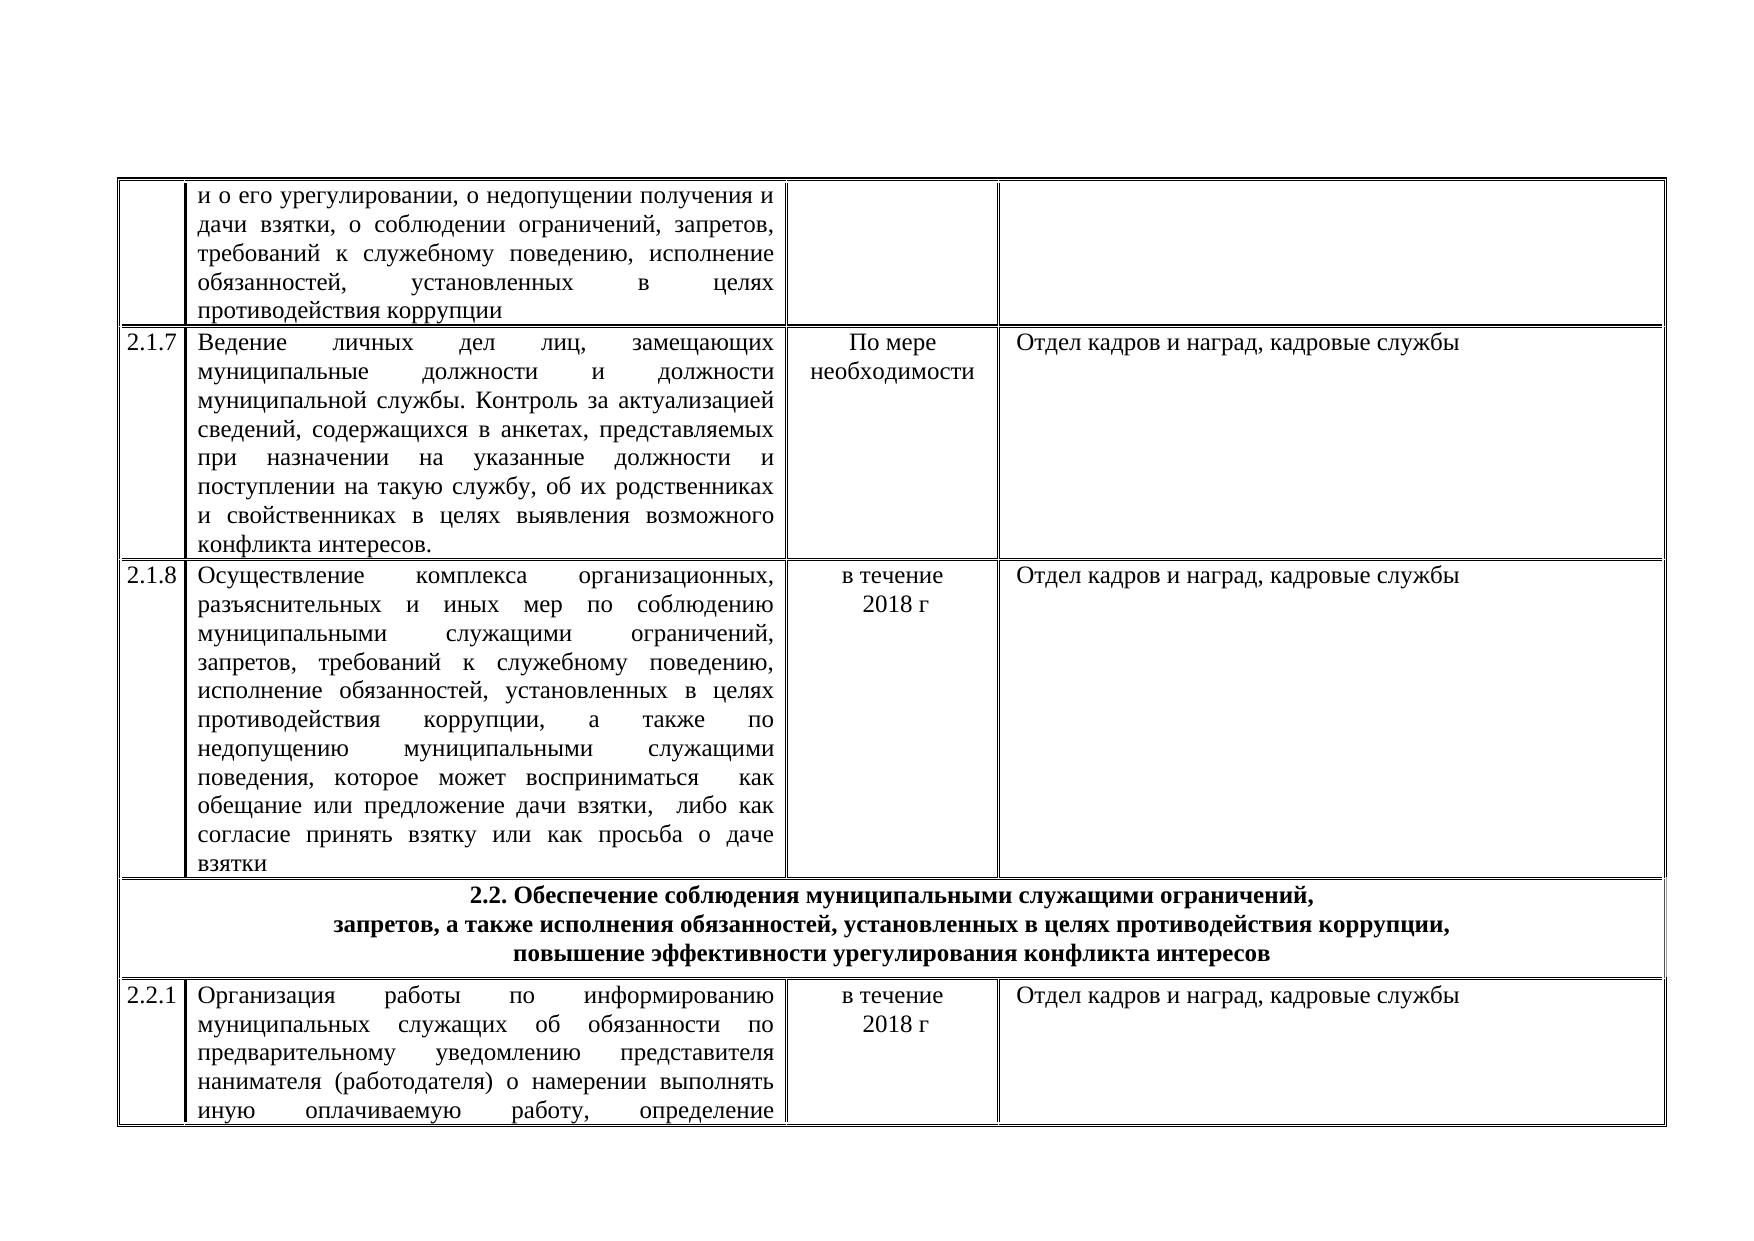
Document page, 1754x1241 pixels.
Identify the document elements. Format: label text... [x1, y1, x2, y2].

table_cell 2.2. Обеспечение соблюдения муниципальными служащими ограничений, запретов, а также исполнения обязанностей, установленных в целях противодействия коррупции, повышение эффективности урегулирования конфликта интересов [118, 877, 1665, 977]
table_cell 2.1.7 [120, 324, 184, 557]
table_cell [786, 181, 998, 324]
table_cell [999, 181, 1664, 324]
table_cell 2.1.8 [120, 558, 184, 877]
table_cell Ведение личных дел лиц, замещающих муниципальные должности и должности муниципальной службы. Контроль за актуализацией сведений, содержащихся в анкетах, представляемых при назначении на указанные должности и поступлении на такую службу, об их родственниках и свойственниках в целях выявления возможного конфликта интересов. [187, 328, 785, 557]
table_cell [185, 980, 786, 1124]
table_cell Осуществление комплекса организационных, разъяснительных и иных мер по соблюдению муниципальными служащими ограничений, запретов, требований к служебному поведению, исполнение обязанностей, установленных в целях противодействия коррупции, а также по недопущению муниципальными служащими поведения, которое может восприниматься как обещание или предложение дачи взятки, либо как согласие принять взятку или как просьба о даче взятки [187, 561, 785, 877]
table_cell 2.1.6 [120, 179, 185, 324]
table_cell По мере необходимости [788, 328, 997, 557]
table_cell Отдел кадров и наград, кадровые службы [1000, 558, 1664, 877]
table_cell Отдел кадров и наград, кадровые службы [1000, 324, 1664, 557]
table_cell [999, 977, 1665, 1124]
table_cell 2.2.1 [118, 977, 185, 1124]
table_cell в течение 2018 г [788, 561, 997, 877]
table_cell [185, 181, 786, 324]
table_cell в течение 2018 г [786, 980, 998, 1124]
